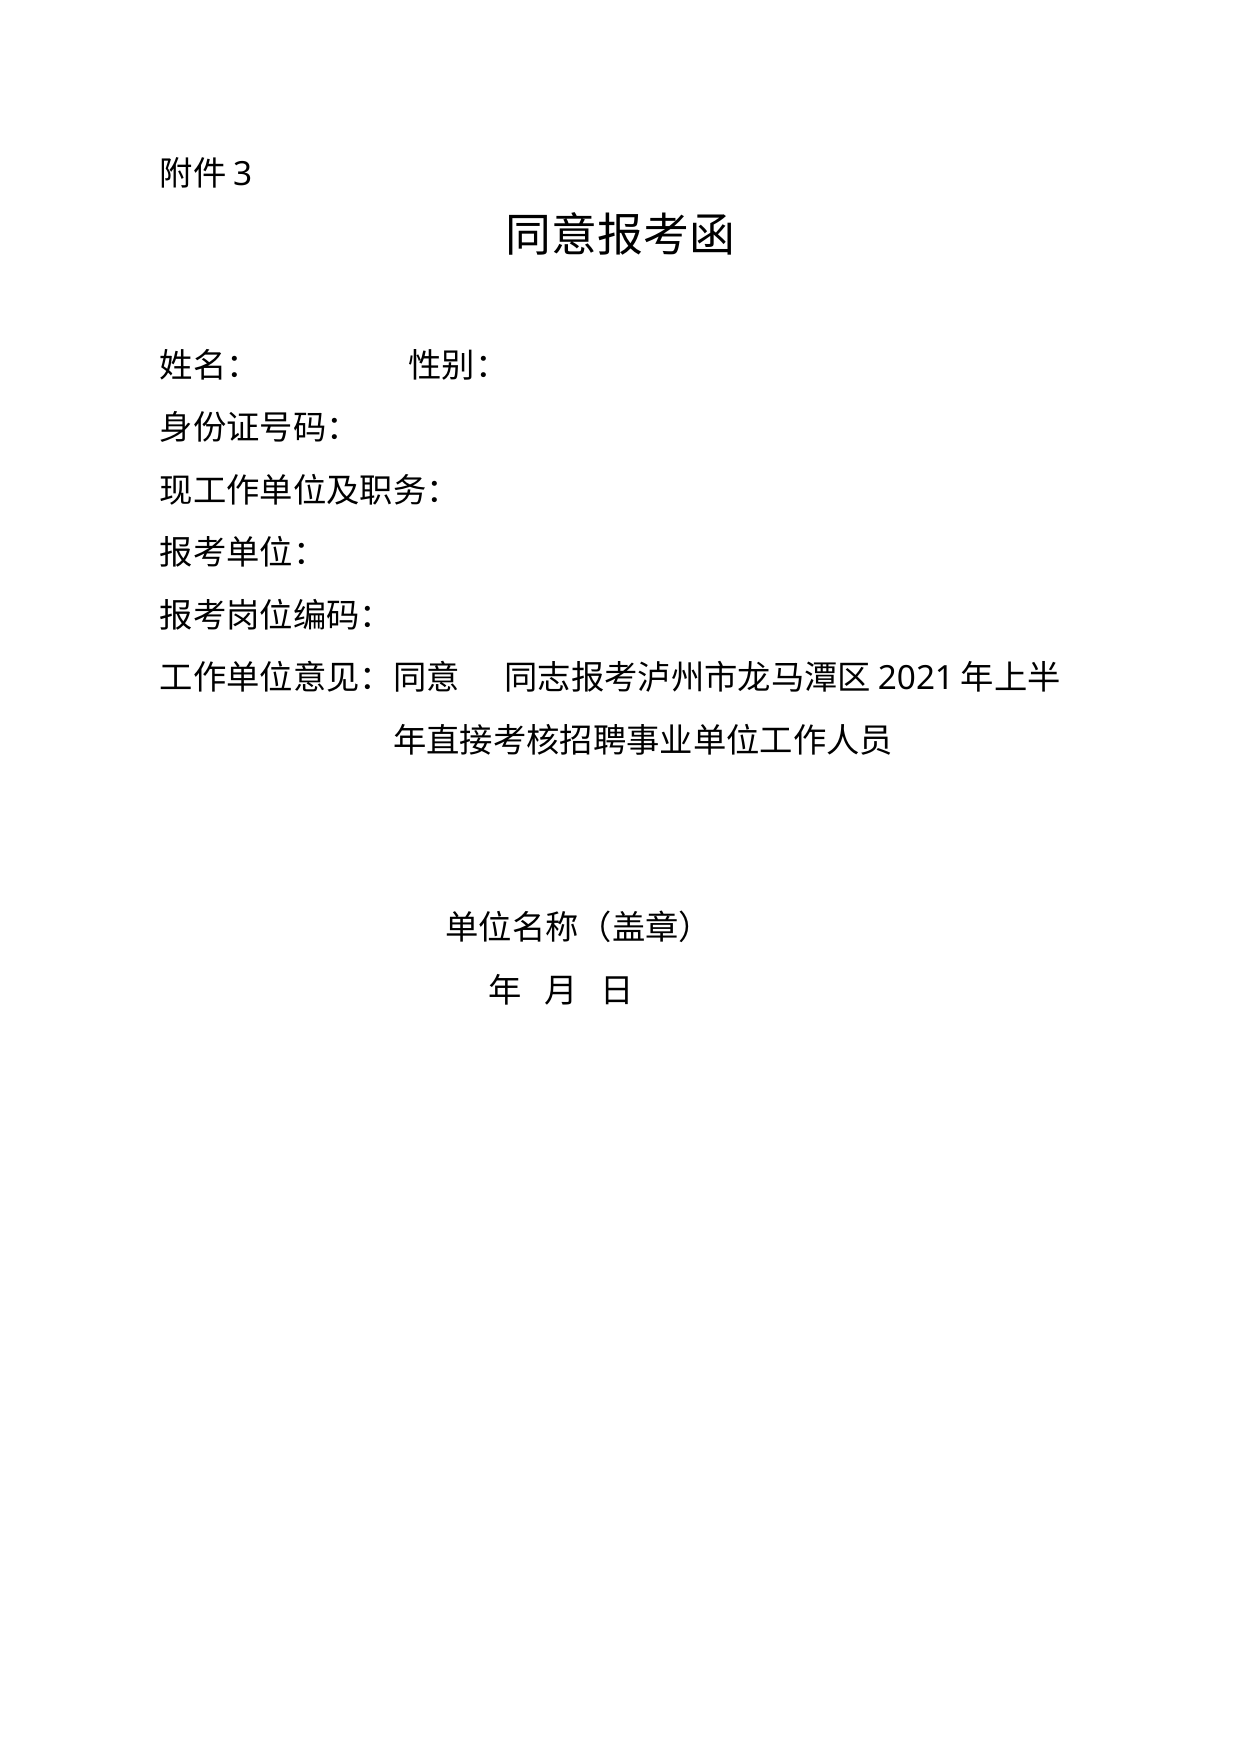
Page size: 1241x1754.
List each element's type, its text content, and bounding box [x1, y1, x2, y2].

text 报考单位： [159, 514, 1081, 577]
text 附件3 [159, 136, 1081, 198]
text 身份证号码： [159, 389, 1081, 452]
text 同意报考函 [159, 198, 1081, 265]
text 单位名称（盖章） [159, 889, 1081, 952]
text 姓名： 性别： [159, 327, 1081, 389]
text 年 月 日 [159, 952, 1081, 1014]
text 现工作单位及职务： [159, 452, 1081, 514]
text 报考岗位编码： [159, 577, 1081, 639]
text 工作单位意见：同意 同志报考泸州市龙马潭区2021年上半年直接考核招聘事业单位工作人员 [159, 639, 1081, 764]
